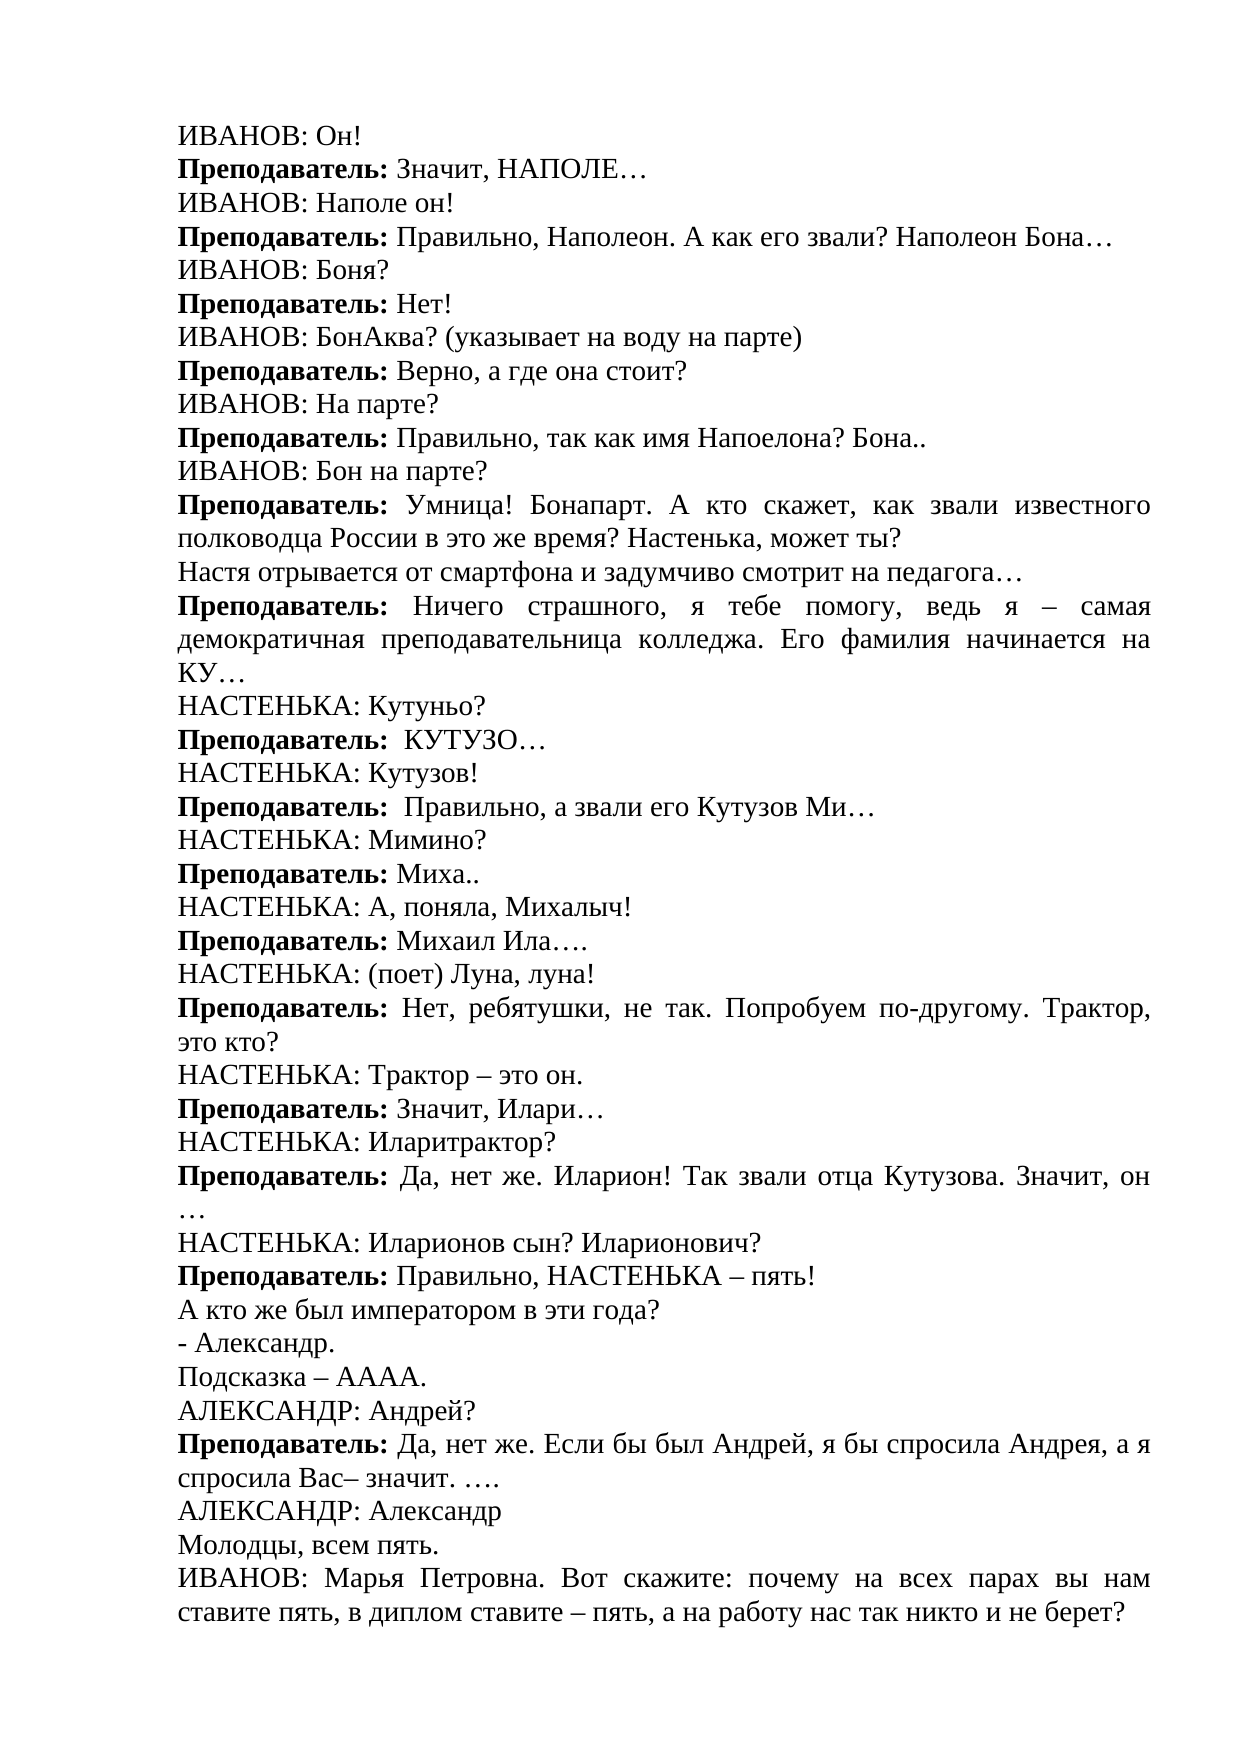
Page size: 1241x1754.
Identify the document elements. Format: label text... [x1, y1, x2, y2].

text АЛЕКСАНДР: Александр [177, 1493, 1152, 1527]
text НАСТЕНЬКА: Трактор – это он. [177, 1057, 1152, 1091]
text Преподаватель: Правильно, а звали его Кутузов Ми… [177, 789, 1152, 822]
text ИВАНОВ: Марья Петровна. Вот скажите: почему на всех парах вы нам ставите пять, в диплом ставите – пять, а на работу нас так никто и не берет? [177, 1560, 1152, 1627]
text ИВАНОВ: Наполе он! [177, 185, 1152, 219]
text ИВАНОВ: Бон на парте? [177, 453, 1152, 487]
text Преподаватель: Нет, ребятушки, не так. Попробуем по-другому. Трактор, это кто? [177, 990, 1152, 1057]
text Преподаватель: Да, нет же. Если бы был Андрей, я бы спросила Андрея, а я спросила Вас– значит. …. [177, 1426, 1152, 1493]
text НАСТЕНЬКА: Иларионов сын? Иларионович? [177, 1225, 1152, 1258]
text ИВАНОВ: На парте? [177, 386, 1152, 420]
text Молодцы, всем пять. [177, 1527, 1152, 1560]
text Подсказка – АААА. [177, 1359, 1152, 1393]
text А кто же был императором в эти года? [177, 1292, 1152, 1326]
text Преподаватель: Миха.. [177, 856, 1152, 889]
text ИВАНОВ: Боня? [177, 252, 1152, 286]
text Преподаватель: Значит, Илари… [177, 1091, 1152, 1124]
text Преподаватель: Умница! Бонапарт. А кто скажет, как звали известного полководца России в это же время? Настенька, может ты? [177, 487, 1152, 554]
text НАСТЕНЬКА: Кутуньо? [177, 688, 1152, 722]
text Преподаватель: КУТУЗО… [177, 722, 1152, 755]
text Преподаватель: Правильно, Наполеон. А как его звали? Наполеон Бона… [177, 219, 1152, 252]
text НАСТЕНЬКА: Мимино? [177, 822, 1152, 856]
text ИВАНОВ: Он! [177, 118, 1152, 152]
text НАСТЕНЬКА: А, поняла, Михалыч! [177, 889, 1152, 923]
text НАСТЕНЬКА: Кутузов! [177, 755, 1152, 789]
text Преподаватель: Нет! [177, 286, 1152, 319]
text - Александр. [177, 1326, 1152, 1359]
text Настя отрывается от смартфона и задумчиво смотрит на педагога… [177, 554, 1152, 588]
text Преподаватель: Правильно, НАСТЕНЬКА – пять! [177, 1258, 1152, 1292]
text НАСТЕНЬКА: (поет) Луна, луна! [177, 957, 1152, 990]
text Преподаватель: Михаил Ила…. [177, 923, 1152, 957]
text ИВАНОВ: БонАква? (указывает на воду на парте) [177, 319, 1152, 353]
text НАСТЕНЬКА: Иларитрактор? [177, 1124, 1152, 1158]
text Преподаватель: Верно, а где она стоит? [177, 353, 1152, 386]
text АЛЕКСАНДР: Андрей? [177, 1393, 1152, 1426]
text Преподаватель: Да, нет же. Иларион! Так звали отца Кутузова. Значит, он … [177, 1158, 1152, 1225]
text Преподаватель: Значит, НАПОЛЕ… [177, 152, 1152, 185]
text Преподаватель: Ничего страшного, я тебе помогу, ведь я – самая демократичная преподавательница колледжа. Его фамилия начинается на КУ… [177, 588, 1152, 688]
text Преподаватель: Правильно, так как имя Напоелона? Бона.. [177, 420, 1152, 453]
